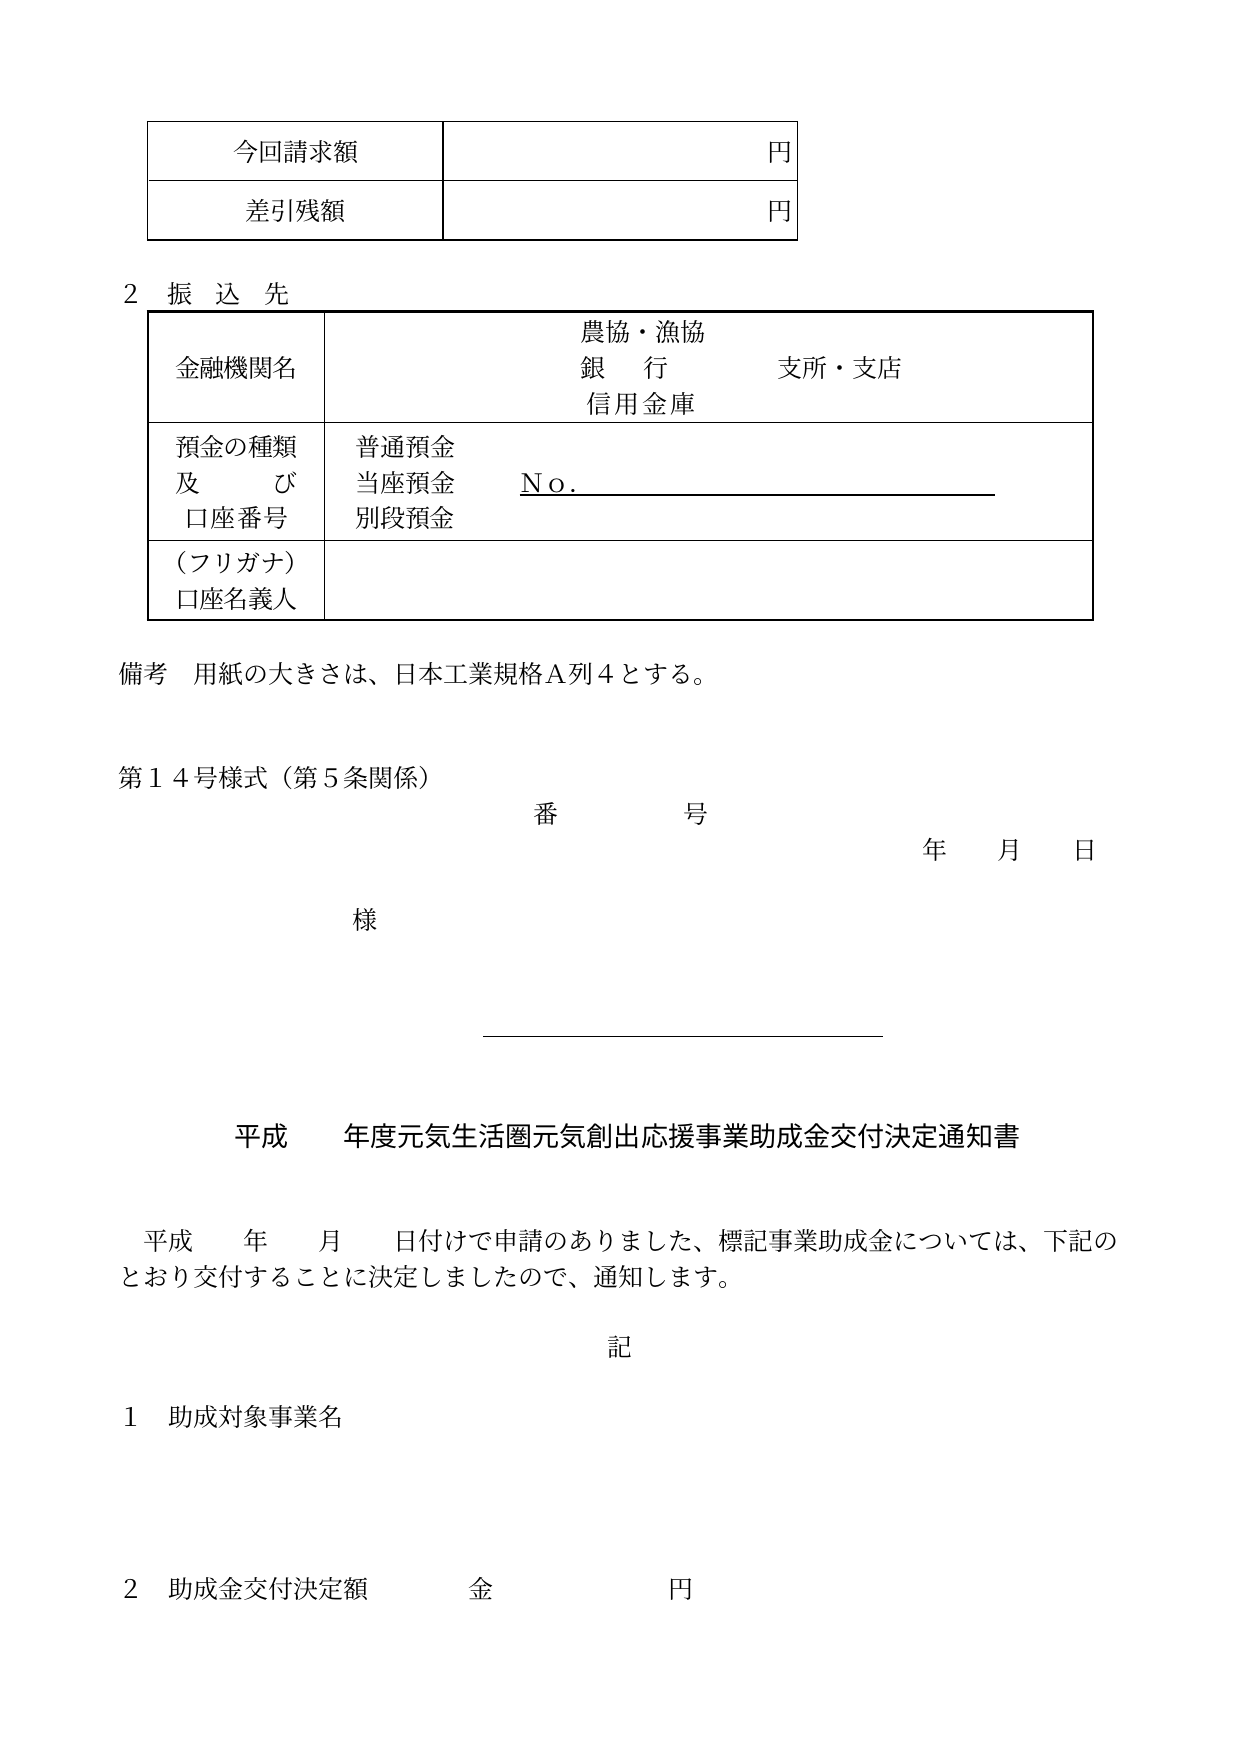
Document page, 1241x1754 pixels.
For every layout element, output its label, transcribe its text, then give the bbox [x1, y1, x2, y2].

text 備考 用紙の大きさは、日本工業規格Ａ列４とする。 [118, 655, 1122, 691]
table_cell （フリガナ） 口座名義人 [149, 541, 324, 619]
text １ 助成対象事業名 [118, 1398, 1122, 1434]
text 平成 年 月 日付けで申請のありました、標記事業助成金については、下記のとおり交付することに決定しましたので、通知します。 [118, 1222, 1122, 1294]
table_cell 普通預金 当座預金 Ｎｏ． 別段預金 [325, 423, 1092, 540]
table_cell 預金の種類 及 び 口座番号 [149, 423, 324, 540]
table_cell 差引残額 [148, 181, 442, 239]
text 年 月 日 [118, 831, 1097, 867]
text 番 号 [118, 795, 1122, 831]
text 第１４号様式（第５条関係） [118, 725, 1122, 795]
text 様 [118, 901, 1122, 937]
table_cell 今回請求額 [148, 122, 442, 180]
table_cell [325, 541, 1092, 619]
text 平成 年度元気生活圏元気創出応援事業助成金交付決定通知書 [118, 1114, 1122, 1154]
text 記 [118, 1328, 1122, 1364]
table_header 金融機関名 [149, 313, 324, 422]
table_header 農協・漁協 銀 行 支所・支店 信用金庫 [325, 313, 1092, 422]
text ２ 助成金交付決定額 金 円 [118, 1570, 1122, 1606]
text ２ 振 込 先 [118, 274, 1122, 310]
table_cell 円 [444, 181, 797, 239]
table_cell 円 [444, 122, 797, 180]
